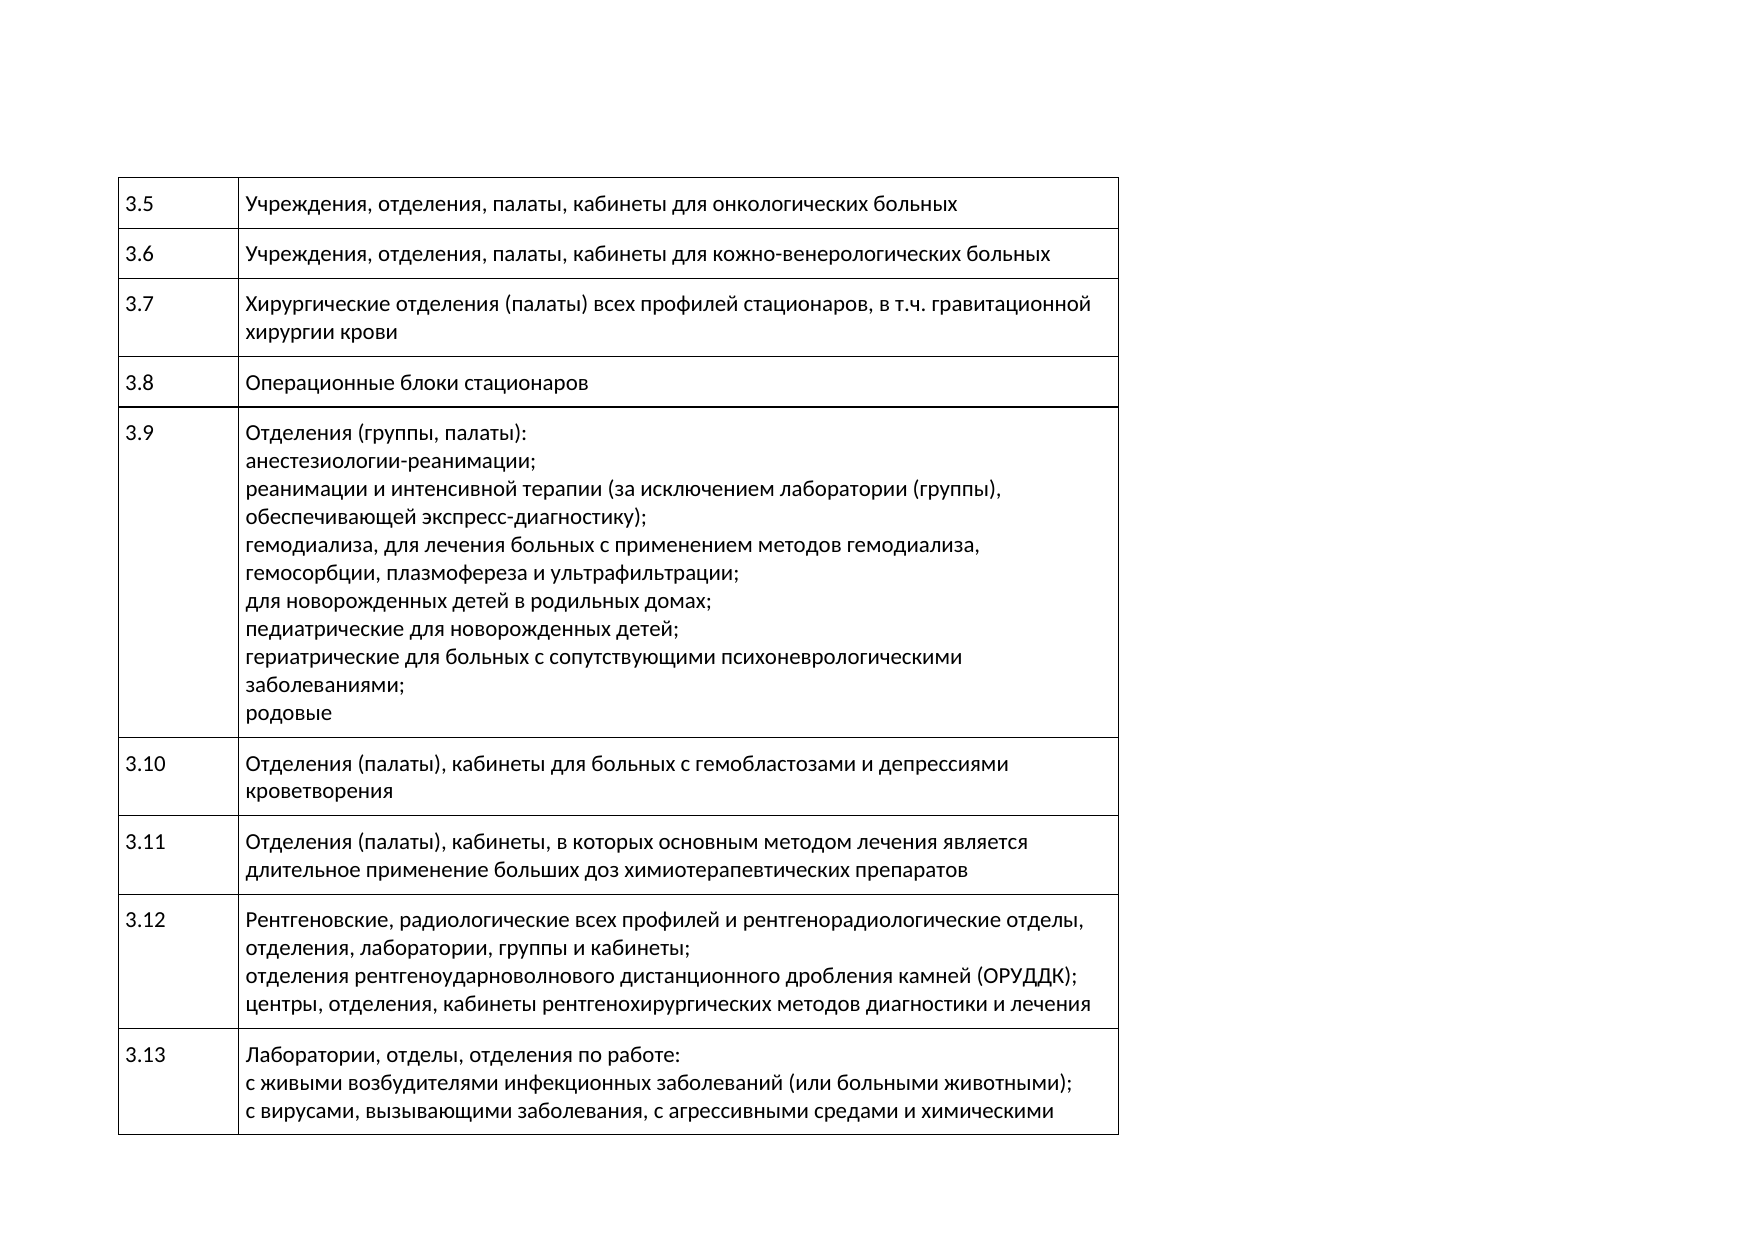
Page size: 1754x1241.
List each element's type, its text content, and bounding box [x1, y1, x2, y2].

table_cell Операционные блоки стационаров [239, 357, 1118, 406]
table_cell 3.12 [119, 895, 238, 1028]
table_cell Учреждения, отделения, палаты, кабинеты для кожно-венерологических больных [239, 229, 1118, 278]
table_cell Рентгеновские, радиологические всех профилей и рентгенорадиологические отделы, отделения, лаборатории, группы и кабинеты; отделения рентгеноударноволнового дистанционного дробления камней (ОРУДДК); центры, отделения, кабинеты рентгенохирургических методов диагностики и лечения [239, 895, 1118, 1028]
table_cell 3.5 [119, 178, 238, 227]
table_cell 3.7 [119, 279, 238, 356]
table_cell 3.6 [119, 229, 238, 278]
table_cell Учреждения, отделения, палаты, кабинеты для онкологических больных [239, 178, 1118, 227]
table_cell Отделения (палаты), кабинеты для больных с гемобластозами и депрессиями кроветворения [239, 738, 1118, 815]
table_cell 3.11 [119, 816, 238, 894]
table_cell 3.8 [119, 357, 238, 406]
table_cell Отделения (палаты), кабинеты, в которых основным методом лечения является длительное применение больших доз химиотерапевтических препаратов [239, 816, 1118, 894]
table_cell 3.10 [119, 738, 238, 815]
table_cell Хирургические отделения (палаты) всех профилей стационаров, в т.ч. гравитационной хирургии крови [239, 279, 1118, 356]
table_cell 3.13 [119, 1029, 238, 1134]
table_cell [239, 1029, 1118, 1134]
table_cell 3.9 [119, 408, 238, 737]
table_cell Отделения (группы, палаты): анестезиологии-реанимации; реанимации и интенсивной терапии (за исключением лаборатории (группы), обеспечивающей экспресс-диагностику); гемодиализа, для лечения больных с применением методов гемодиализа, гемосорбции, плазмофереза и ультрафильтрации; для новорожденных детей в родильных домах; педиатрические для новорожденных детей; гериатрические для больных с сопутствующими психоневрологическими заболеваниями; родовые [239, 408, 1118, 737]
